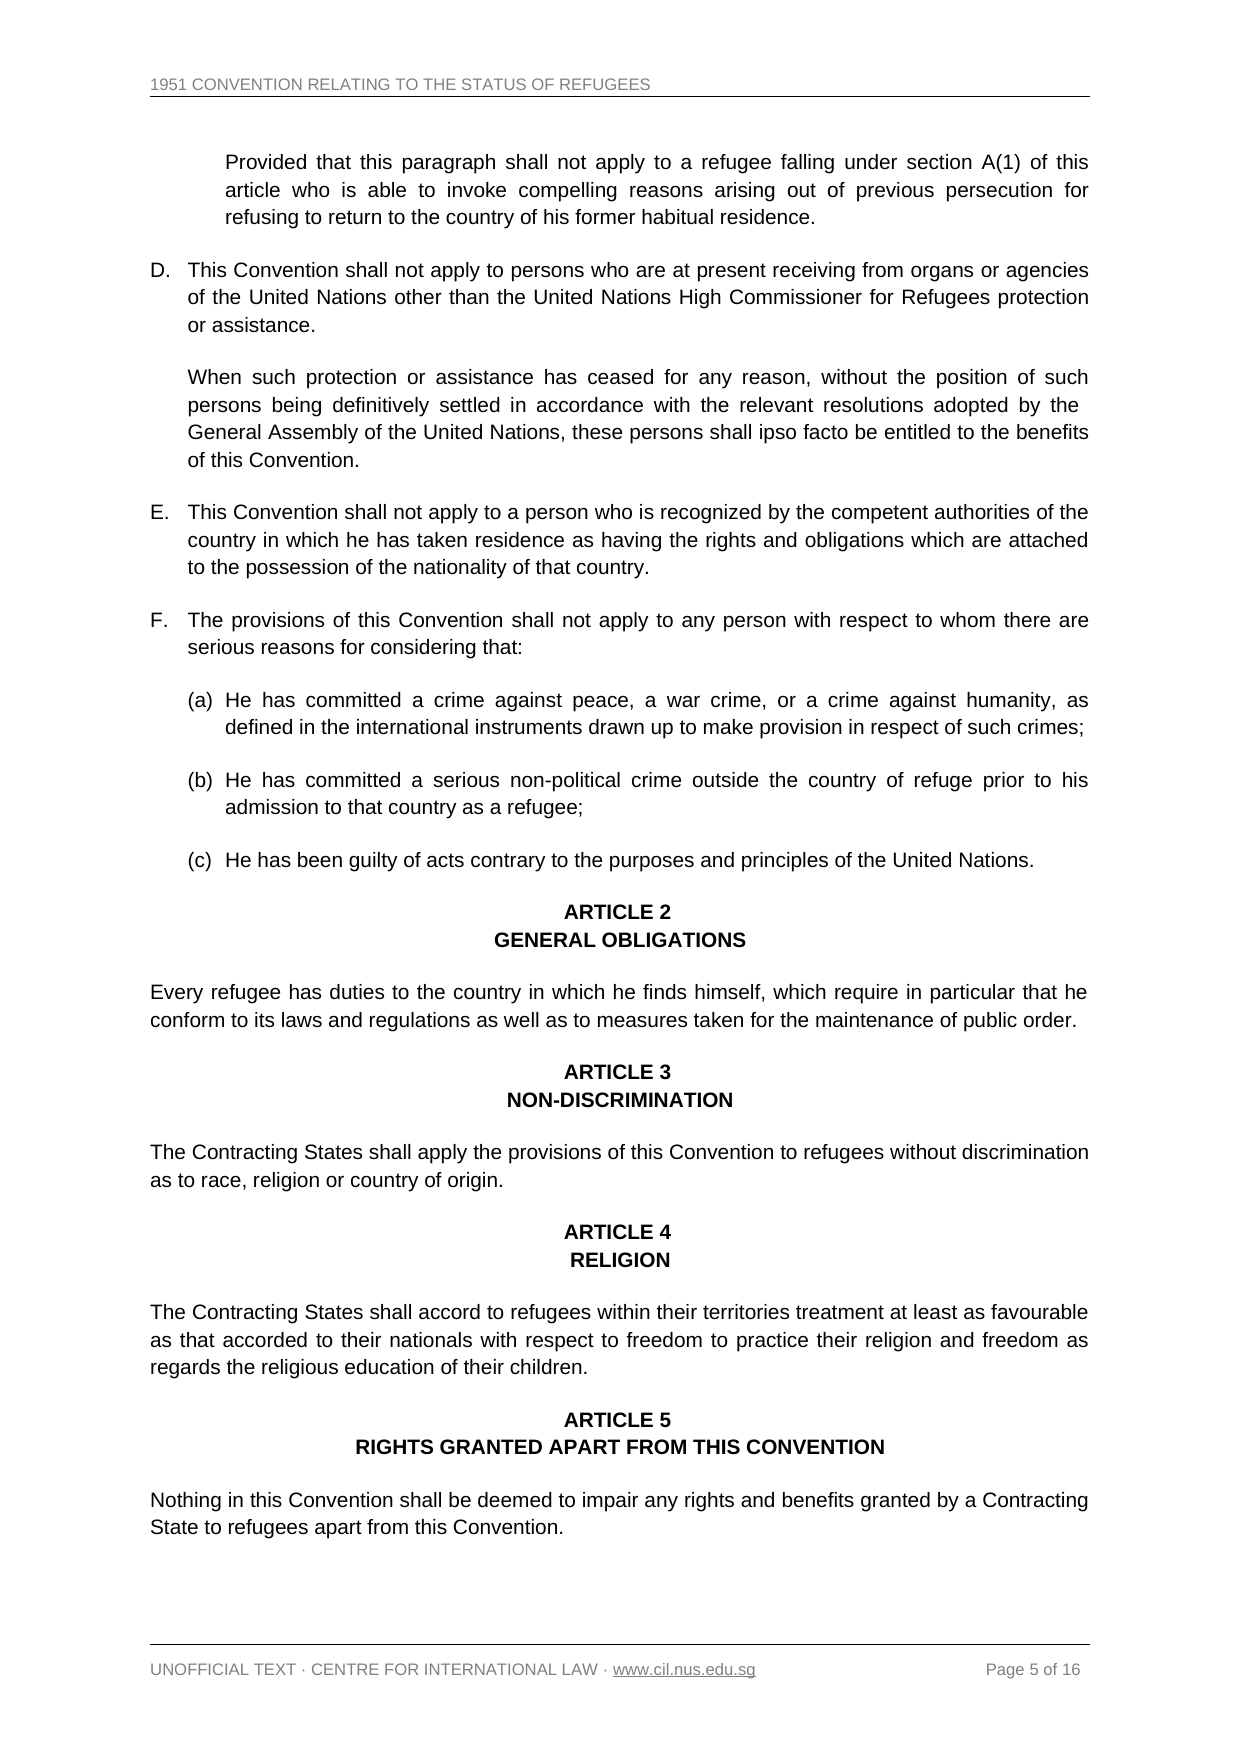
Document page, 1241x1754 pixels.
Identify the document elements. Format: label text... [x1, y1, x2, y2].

list He has committed a crime against peace, a war crime, or a crime against humanity, as defined in the international instruments drawn up to make provision in respect of such crimes; [187, 687, 1090, 739]
list He has been guilty of acts contrary to the purposes and principles of the United Nations. [187, 847, 1090, 871]
list This Convention shall not apply to persons who are at present receiving from organs or agencies of the United Nations other than the United Nations High Commissioner for Refugees protection or assistance. [150, 257, 1090, 336]
list He has committed a serious non-political crime outside the country of refuge prior to his admission to that country as a refugee; [187, 767, 1090, 819]
text When such protection or assistance has ceased for any reason, without the position of such persons being definitively settled in accordance with the relevant resolutions adopted by the General Assembly of the United Nations, these persons shall ipso facto be entitled to the benefits of this Convention. [187, 365, 1090, 471]
text Every refugee has duties to the country in which he finds himself, which require in particular that he conform to its laws and regulations as well as to measures taken for the maintenance of public order. [150, 980, 1090, 1031]
subtitle ARTICLE 4 RELIGION [150, 1220, 1090, 1271]
text The Contracting States shall accord to refugees within their territories treatment at least as favourable as that accorded to their nationals with respect to freedom to practice their religion and freedom as regards the religious education of their children. [150, 1300, 1090, 1379]
subtitle ARTICLE 3 NON-DISCRIMINATION [150, 1060, 1090, 1111]
subtitle ARTICLE 2 GENERAL OBLIGATIONS [150, 900, 1090, 951]
subtitle ARTICLE 5 RIGHTS GRANTED APART FROM THIS CONVENTION [150, 1407, 1090, 1459]
text Provided that this paragraph shall not apply to a refugee falling under section A(1) of this article who is able to invoke compelling reasons arising out of previous persecution for refusing to return to the country of his former habitual residence. [225, 150, 1090, 229]
list The provisions of this Convention shall not apply to any person with respect to whom there are serious reasons for considering that: [150, 607, 1090, 659]
text Nothing in this Convention shall be deemed to impair any rights and benefits granted by a Contracting State to refugees apart from this Convention. [150, 1487, 1090, 1539]
list This Convention shall not apply to a person who is recognized by the competent authorities of the country in which he has taken residence as having the rights and obligations which are attached to the possession of the nationality of that country. [150, 500, 1090, 579]
text The Contracting States shall apply the provisions of this Convention to refugees without discrimination as to race, religion or country of origin. [150, 1140, 1090, 1191]
